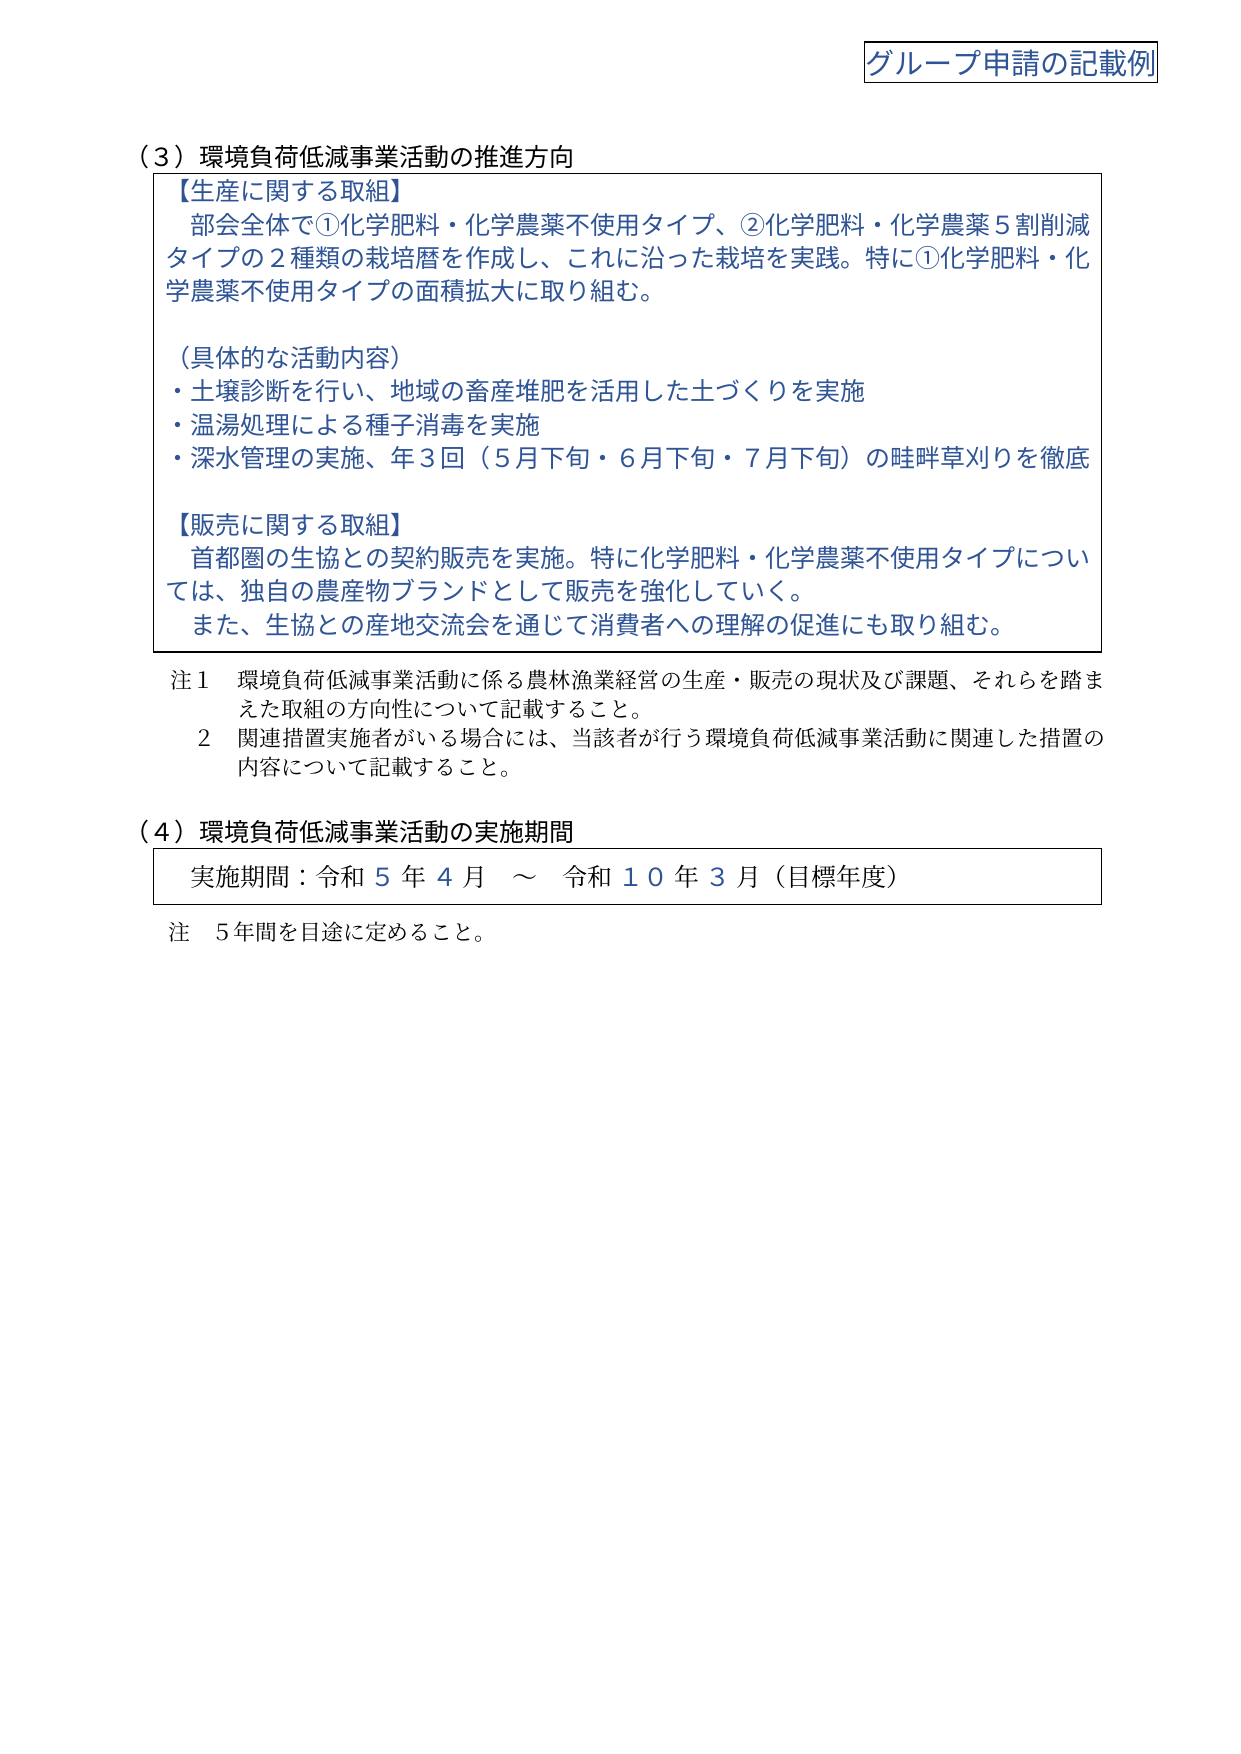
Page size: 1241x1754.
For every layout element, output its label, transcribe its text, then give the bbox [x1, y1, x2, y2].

text （３）環境負荷低減事業活動の推進方向 [124, 140, 1107, 173]
text 注１ 環境負荷低減事業活動に係る農林漁業経営の生産・販売の現状及び課題、それらを踏まえた取組の方向性について記載すること。 [170, 665, 1107, 723]
table_header 【生産に関する取組】 部会全体で①化学肥料・化学農薬不使用タイプ、②化学肥料・化学農薬５割削減タイプの２種類の栽培暦を作成し、これに沿った栽培を実践。特に①化学肥料・化学農薬不使用タイプの面積拡大に取り組む。 （具体的な活動内容） ・土壌診断を行い、地域の畜産堆肥を活用した土づくりを実施 ・温湯処理による種子消毒を実施 ・深水管理の実施、年３回（５月下旬・６月下旬・７月下旬）の畦畔草刈りを徹底 【販売に関する取組】 首都圏の生協との契約販売を実施。特に化学肥料・化学農薬不使用タイプについては、独自の農産物ブランドとして販売を強化していく。 また、生協との産地交流会を通じて消費者への理解の促進にも取り組む。 [154, 174, 1101, 651]
text ２ 関連措置実施者がいる場合には、当該者が行う環境負荷低減事業活動に関連した措置の内容について記載すること。 [193, 723, 1107, 782]
table_header 実施期間：令和 ５ 年 ４ 月 ～ 令和 １０ 年 ３ 月（目標年度） [154, 849, 1101, 904]
text （４）環境負荷低減事業活動の実施期間 [124, 815, 1107, 848]
text 注 ５年間を目途に定めること。 [124, 917, 1107, 946]
